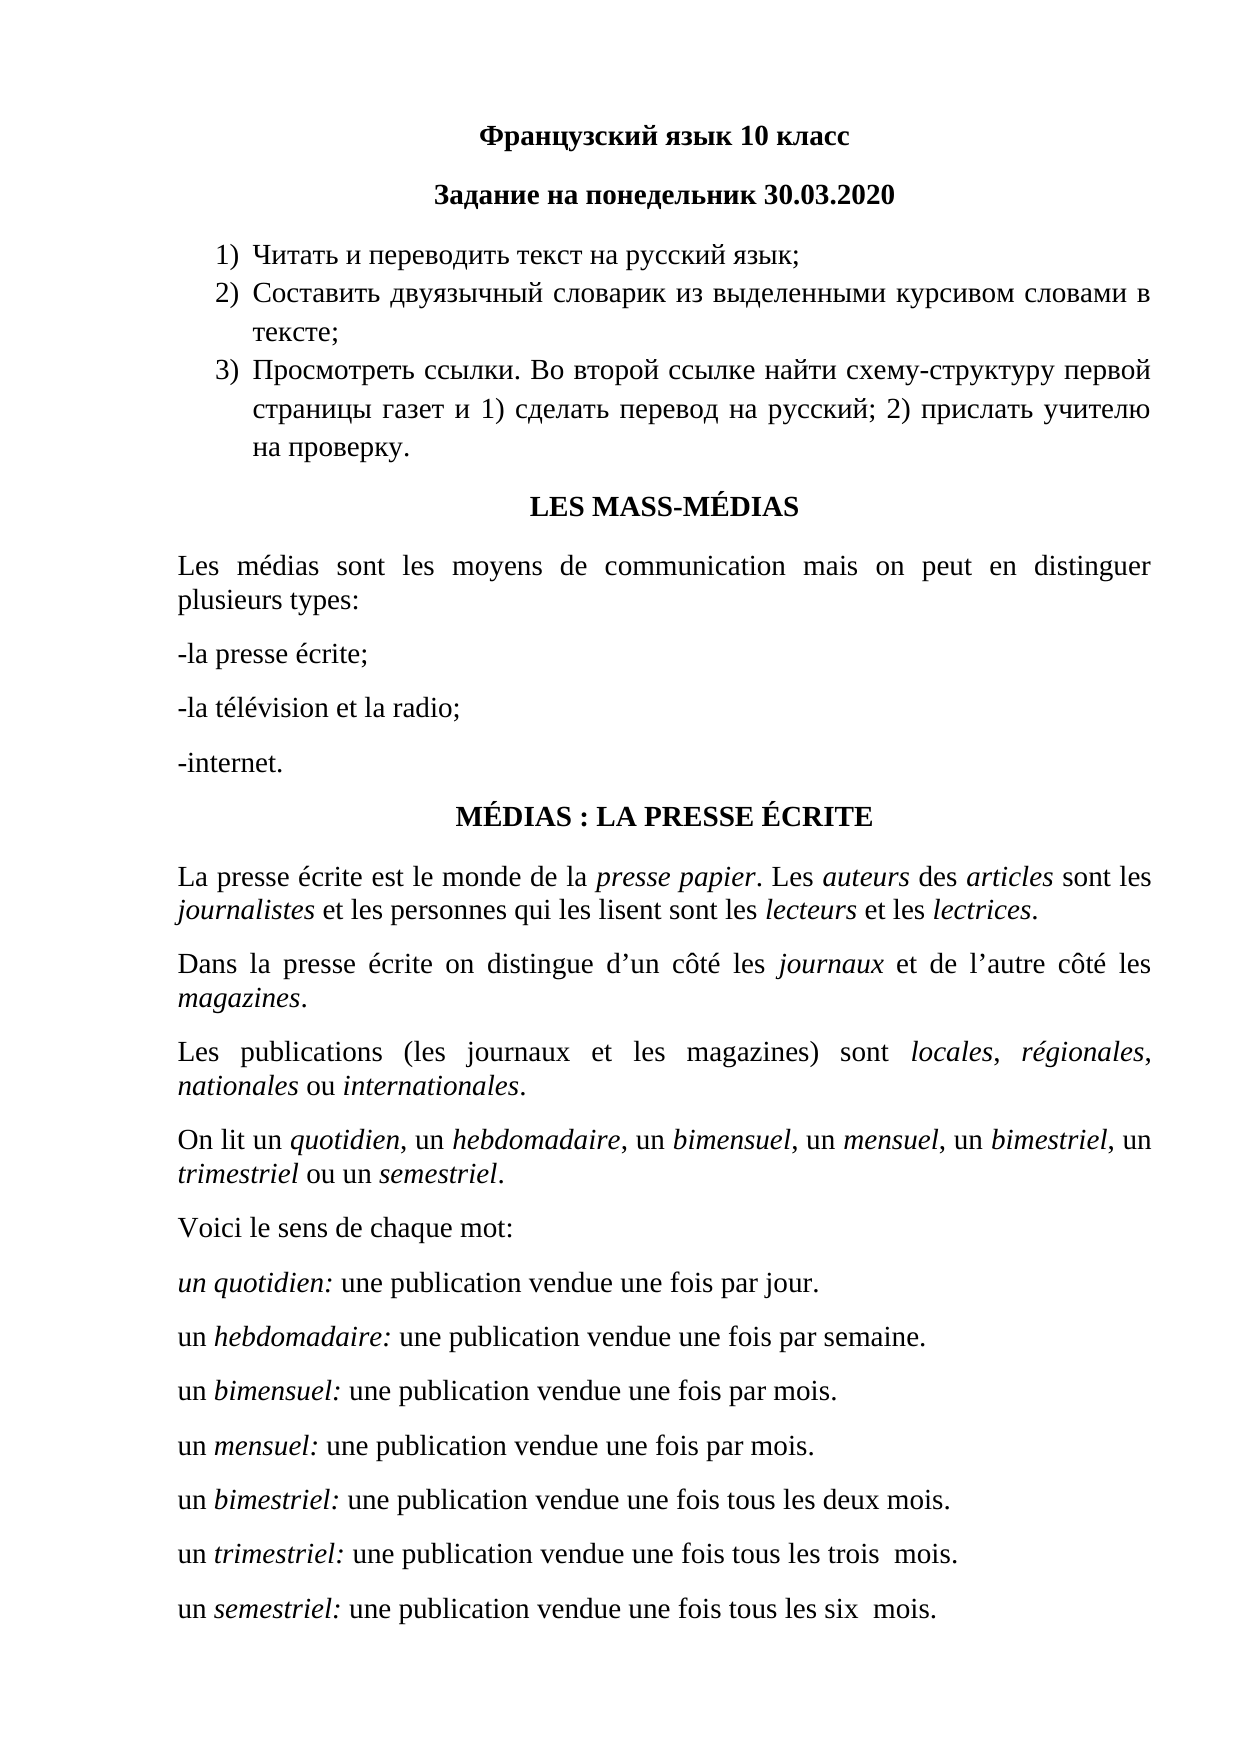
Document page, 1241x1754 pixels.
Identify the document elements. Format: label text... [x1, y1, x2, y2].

text un trimestriel: une publication vendue une fois tous les trois mois. [177, 1537, 1152, 1570]
list Читать и переводить текст на русский язык; [215, 237, 1152, 270]
text un bimestriel: une publication vendue une fois tous les deux mois. [177, 1482, 1152, 1516]
text La presse écrite est le monde de la presse papier. Les auteurs des articles sont les journalistes et les personnes qui les lisent sont les lecteurs et les lectrices. [177, 859, 1152, 926]
text -la télévision et la radio; [177, 691, 1152, 724]
text MÉDIAS : LA PRESSE ÉCRITE [177, 799, 1152, 833]
text LES MASS-MÉDIAS [177, 489, 1152, 522]
text Dans la presse écrite on distingue d’un côté les journaux et de l’autre côté les magazines. [177, 947, 1152, 1014]
text Задание на понедельник 30.03.2020 [177, 177, 1152, 211]
text un bimensuel: une publication vendue une fois par mois. [177, 1373, 1152, 1407]
text Les médias sont les moyens de communication mais on peut en distinguer plusieurs types: [177, 548, 1152, 615]
text Les publications (les journaux et les magazines) sont locales, régionales, nationales ou internationales. [177, 1034, 1152, 1102]
text un hebdomadaire: une publication vendue une fois par semaine. [177, 1319, 1152, 1353]
text -la presse écrite; [177, 636, 1152, 670]
text -internet. [177, 745, 1152, 778]
text un quotidien: une publication vendue une fois par jour. [177, 1265, 1152, 1298]
list Составить двуязычный словарик из выделенными курсивом словами в тексте; [215, 275, 1152, 347]
text un semestriel: une publication vendue une fois tous les six mois. [177, 1591, 1152, 1624]
list Просмотреть ссылки. Во второй ссылке найти схему-структуру первой страницы газет и 1) сделать перевод на русский; 2) прислать учителю на проверку. [215, 352, 1152, 463]
text On lit un quotidien, un hebdomadaire, un bimensuel, un mensuel, un bimestriel, un trimestriel ou un semestriel. [177, 1122, 1152, 1189]
text un mensuel: une publication vendue une fois par mois. [177, 1428, 1152, 1461]
text Voici le sens de chaque mot: [177, 1210, 1152, 1244]
text Французский язык 10 класс [177, 118, 1152, 152]
